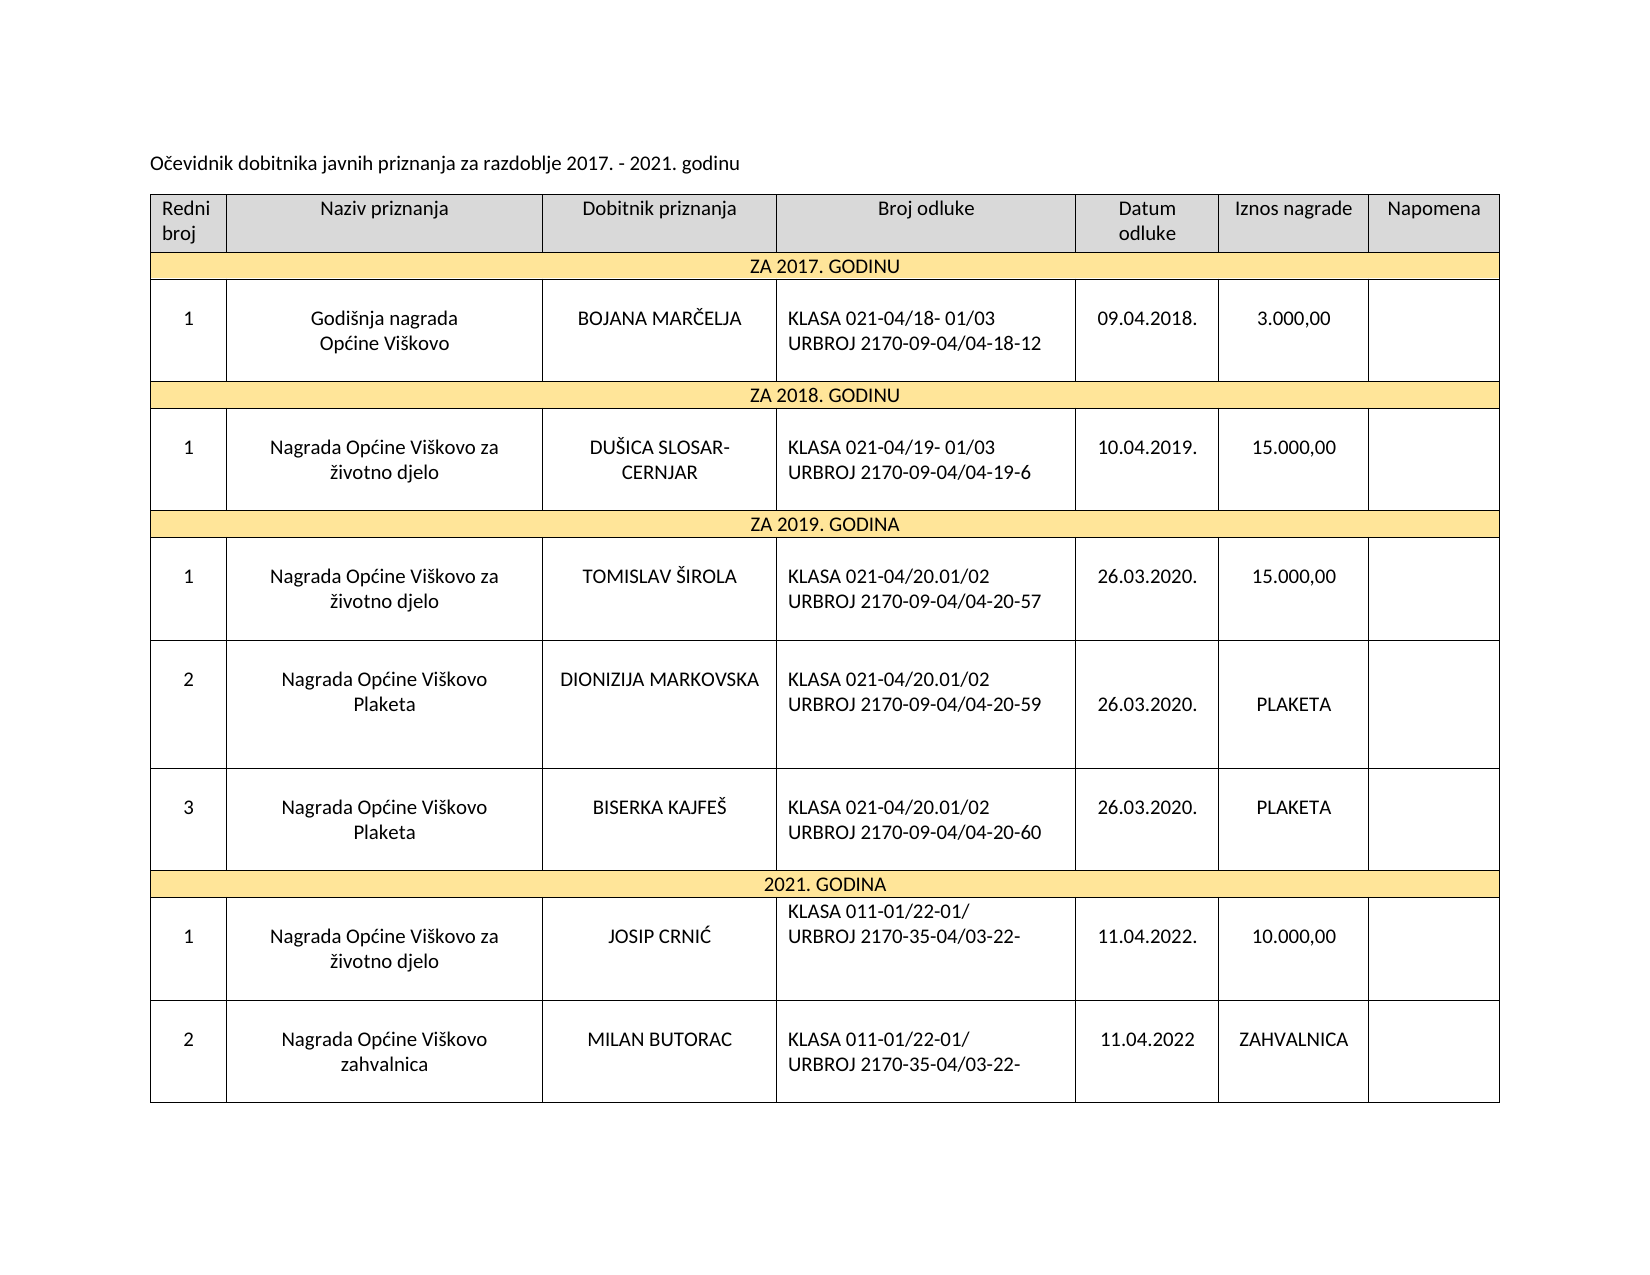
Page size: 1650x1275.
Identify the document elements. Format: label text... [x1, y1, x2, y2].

table_cell 1 [151, 280, 226, 381]
table_cell [1369, 538, 1499, 639]
table_cell 26.03.2020. [1076, 641, 1218, 768]
table_cell Nagrada Općine Viškovo za životno djelo [227, 898, 542, 999]
table_cell 1 [151, 409, 226, 510]
table_cell ZA 2017. GODINU [151, 253, 1499, 278]
table_cell ZAHVALNICA [1219, 1001, 1368, 1102]
table_cell TOMISLAV ŠIROLA [543, 538, 776, 639]
table_cell BISERKA KAJFEŠ [543, 769, 776, 870]
table_cell [1369, 1001, 1499, 1102]
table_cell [777, 1001, 1075, 1102]
table_cell DIONIZIJA MARKOVSKA [543, 641, 776, 768]
table_header Iznos nagrade [1219, 195, 1368, 252]
table_cell 26.03.2020. [1076, 769, 1218, 870]
table_cell 1 [151, 898, 226, 999]
table_cell [1369, 769, 1499, 870]
table_cell KLASA 021-04/20.01/02 URBROJ 2170-09-04/04-20-59 [777, 641, 1075, 768]
table_header Naziv priznanja [227, 195, 542, 252]
table_cell JOSIP CRNIĆ [543, 898, 776, 999]
table_cell KLASA 021-04/18- 01/03 URBROJ 2170-09-04/04-18-12 [777, 280, 1075, 381]
table_cell 1 [151, 538, 226, 639]
table_cell Nagrada Općine Viškovo za životno djelo [227, 409, 542, 510]
table_cell BOJANA MARČELJA [543, 280, 776, 381]
table_cell ZA 2018. GODINU [151, 382, 1499, 408]
text Očevidnik dobitnika javnih priznanja za razdoblje 2017. - 2021. godinu [150, 150, 1500, 175]
table_header Dobitnik priznanja [543, 195, 776, 252]
table_cell Nagrada Općine Viškovo Plaketa [227, 641, 542, 768]
table_cell 26.03.2020. [1076, 538, 1218, 639]
table_cell 3 [151, 769, 226, 870]
table_cell ZA 2019. GODINA [151, 511, 1499, 537]
table_cell 09.04.2018. [1076, 280, 1218, 381]
table_header Datum odluke [1076, 195, 1218, 252]
table_cell KLASA 021-04/19- 01/03 URBROJ 2170-09-04/04-19-6 [777, 409, 1075, 510]
table_header Redni broj [151, 195, 226, 252]
table_cell 11.04.2022. [1076, 898, 1218, 999]
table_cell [227, 1001, 542, 1102]
table_cell 2021. GODINA [151, 871, 1499, 897]
table_cell [1369, 280, 1499, 381]
table_cell Nagrada Općine Viškovo Plaketa [227, 769, 542, 870]
table_cell [1369, 641, 1499, 768]
table_cell 2 [151, 1001, 226, 1102]
table_cell KLASA 021-04/20.01/02 URBROJ 2170-09-04/04-20-60 [777, 769, 1075, 870]
table_cell 15.000,00 [1219, 538, 1368, 639]
table_cell 11.04.2022 [1076, 1001, 1218, 1102]
table_cell [1369, 898, 1499, 999]
table_cell 15.000,00 [1219, 409, 1368, 510]
table_header Broj odluke [777, 195, 1075, 252]
table_cell 2 [151, 641, 226, 768]
table_cell Godišnja nagrada Općine Viškovo [227, 280, 542, 381]
table_cell 3.000,00 [1219, 280, 1368, 381]
table_cell KLASA 021-04/20.01/02 URBROJ 2170-09-04/04-20-57 [777, 538, 1075, 639]
table_cell PLAKETA [1219, 641, 1368, 768]
table_header Napomena [1369, 195, 1499, 252]
table_cell DUŠICA SLOSAR-CERNJAR [543, 409, 776, 510]
table_cell 10.000,00 [1219, 898, 1368, 999]
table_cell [777, 898, 1075, 999]
table_cell [1369, 409, 1499, 510]
table_cell Nagrada Općine Viškovo za životno djelo [227, 538, 542, 639]
table_cell 10.04.2019. [1076, 409, 1218, 510]
table_cell PLAKETA [1219, 769, 1368, 870]
table_cell MILAN BUTORAC [543, 1001, 776, 1102]
